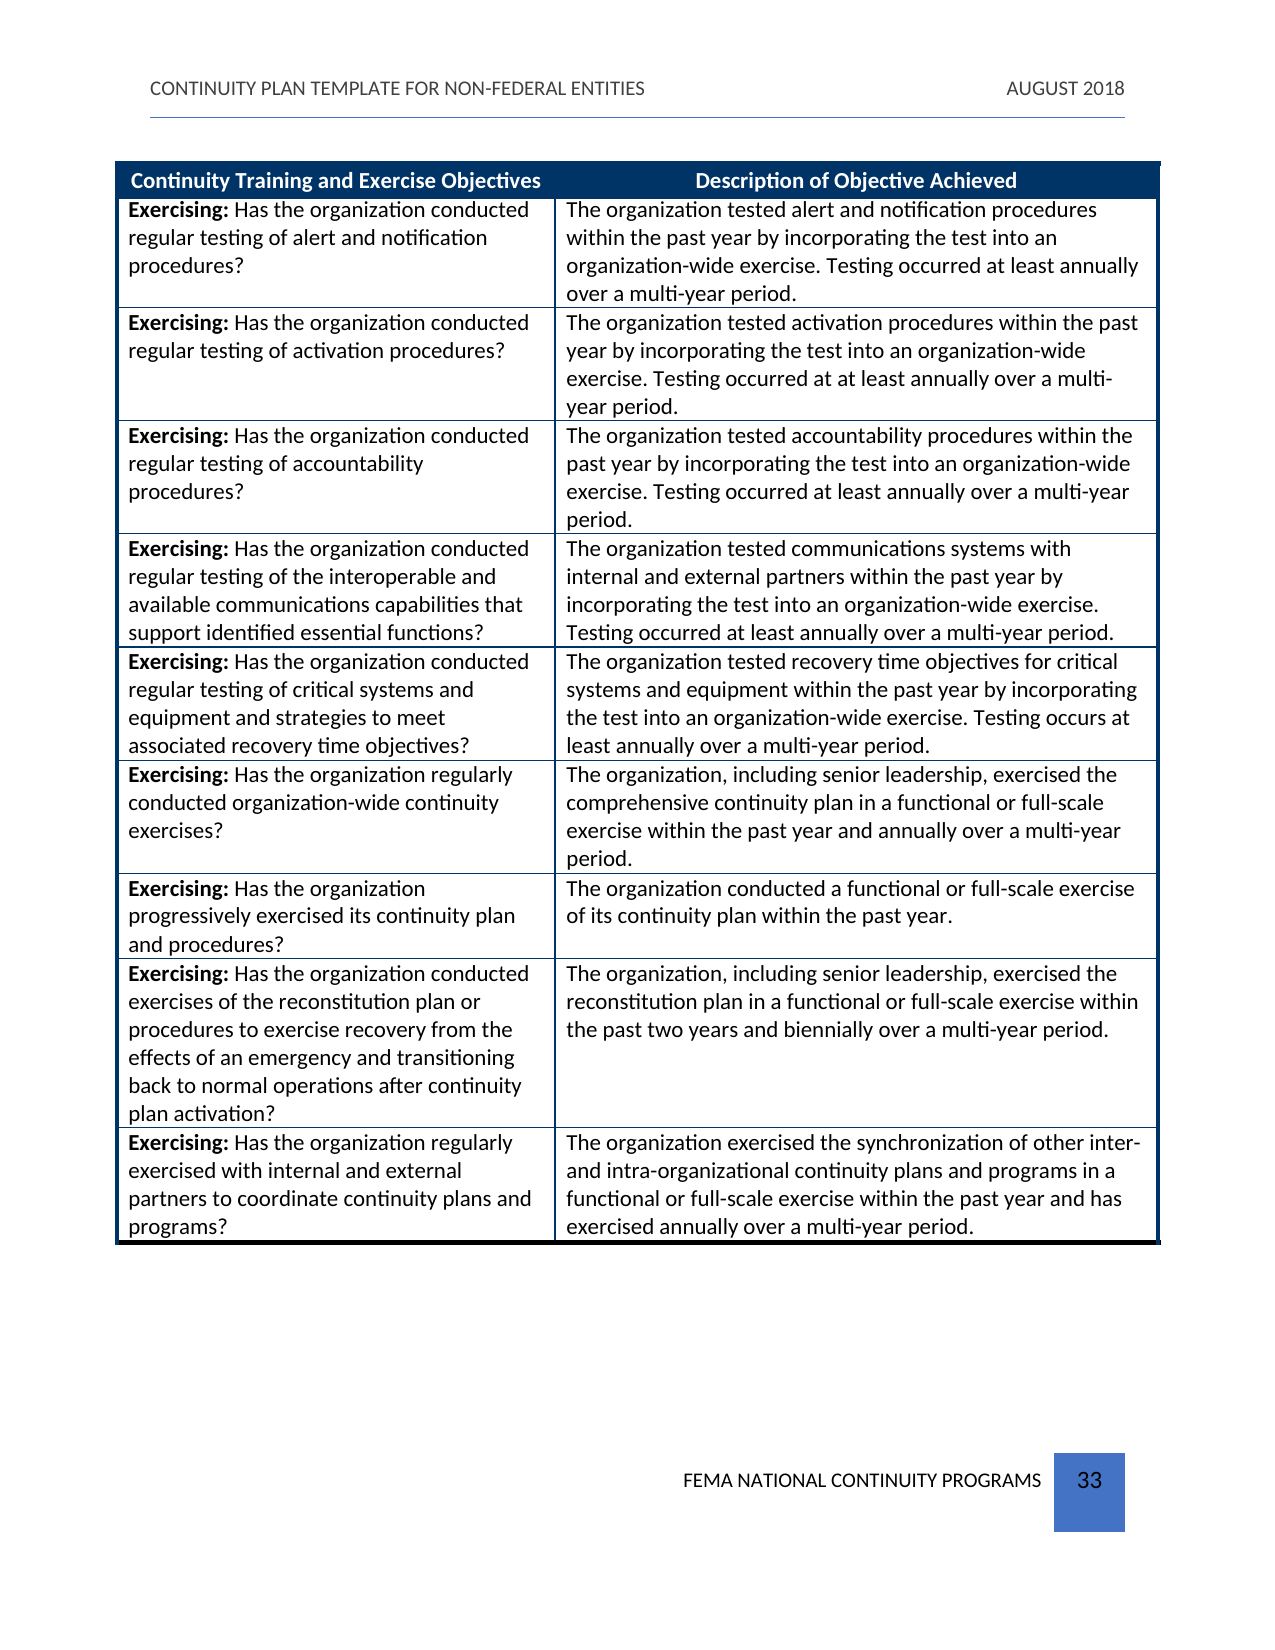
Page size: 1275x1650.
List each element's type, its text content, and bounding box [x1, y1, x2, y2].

table_cell The organization exercised the synchronization of other inter- and intra-organizational continuity plans and programs in a functional or full-scale exercise within the past year and has exercised annually over a multi-year period. [556, 1128, 1156, 1240]
table_cell Exercising: Has the organization conducted regular testing of the interoperable and available communications capabilities that support identified essential functions? [119, 534, 554, 646]
table_cell The organization tested recovery time objectives for critical systems and equipment within the past year by incorporating the test into an organization-wide exercise. Testing occurs at least annually over a multi-year period. [556, 648, 1156, 759]
table_cell Exercising: Has the organization conducted regular testing of activation procedures? [119, 308, 554, 420]
table_cell The organization tested communications systems with internal and external partners within the past year by incorporating the test into an organization-wide exercise. Testing occurred at least annually over a multi-year period. [556, 534, 1156, 646]
table_cell Exercising: Has the organization conducted regular testing of accountability procedures? [119, 421, 554, 533]
table_cell The organization, including senior leadership, exercised the comprehensive continuity plan in a functional or full-scale exercise within the past year and annually over a multi-year period. [556, 761, 1156, 873]
table_cell Exercising: Has the organization conducted regular testing of alert and notification procedures? [119, 199, 554, 307]
table_header Continuity Training and Exercise Objectives [119, 166, 554, 194]
table_cell Exercising: Has the organization conducted exercises of the reconstitution plan or procedures to exercise recovery from the effects of an emergency and transitioning back to normal operations after continuity plan activation? [119, 959, 554, 1127]
table_cell Exercising: Has the organization progressively exercised its continuity plan and procedures? [119, 874, 554, 958]
table_cell The organization tested accountability procedures within the past year by incorporating the test into an organization-wide exercise. Testing occurred at least annually over a multi-year period. [556, 421, 1156, 533]
table_cell The organization tested activation procedures within the past year by incorporating the test into an organization-wide exercise. Testing occurred at at least annually over a multi-year period. [556, 308, 1156, 420]
table_cell Exercising: Has the organization conducted regular testing of critical systems and equipment and strategies to meet associated recovery time objectives? [119, 648, 554, 759]
table_header Description of Objective Achieved [556, 166, 1156, 194]
table_cell The organization, including senior leadership, exercised the reconstitution plan in a functional or full-scale exercise within the past two years and biennially over a multi-year period. [556, 959, 1156, 1127]
table_cell The organization conducted a functional or full-scale exercise of its continuity plan within the past year. [556, 874, 1156, 958]
table_cell Exercising: Has the organization regularly conducted organization-wide continuity exercises? [119, 761, 554, 873]
table_cell The organization tested alert and notification procedures within the past year by incorporating the test into an organization-wide exercise. Testing occurred at least annually over a multi-year period. [556, 199, 1156, 307]
table_cell Exercising: Has the organization regularly exercised with internal and external partners to coordinate continuity plans and programs? [119, 1128, 554, 1240]
